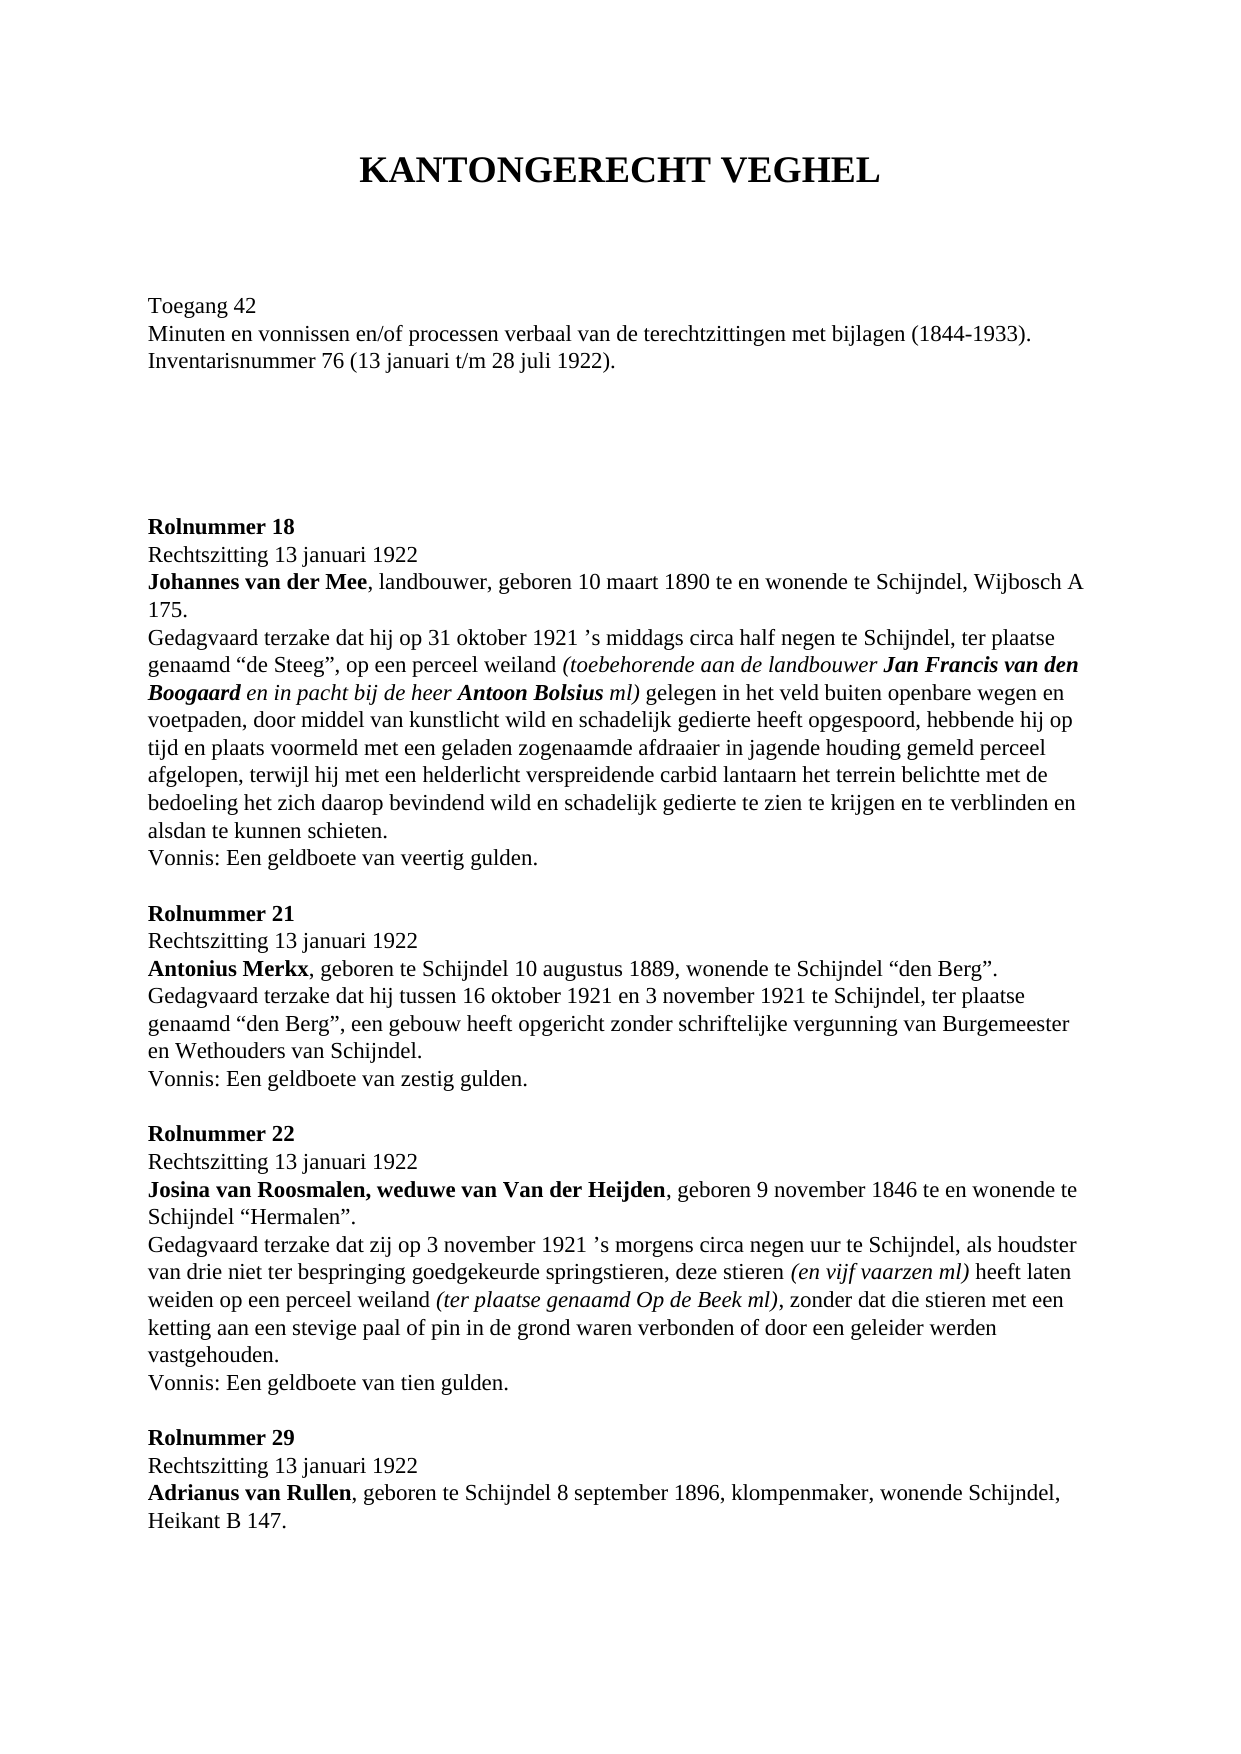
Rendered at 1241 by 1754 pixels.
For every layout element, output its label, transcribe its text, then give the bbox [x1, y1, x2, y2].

text Adrianus van Rullen, geboren te Schijndel 8 september 1896, klompenmaker, wonende Schijndel, Heikant B 147. [148, 1479, 1093, 1533]
text Gedagvaard terzake dat hij op 31 oktober 1921 ’s middags circa half negen te Schijndel, ter plaatse genaamd “de Steeg”, op een perceel weiland (toebehorende aan de landbouwer Jan Francis van den Boogaard en in pacht bij de heer Antoon Bolsius ml) gelegen in het veld buiten openbare wegen en voetpaden, door middel van kunstlicht wild en schadelijk gedierte heeft opgespoord, hebbende hij op tijd en plaats voormeld met een geladen zogenaamde afdraaier in jagende houding gemeld perceel afgelopen, terwijl hij met een helderlicht verspreidende carbid lantaarn het terrein belichtte met de bedoeling het zich daarop bevindend wild en schadelijk gedierte te zien te krijgen en te verblinden en alsdan te kunnen schieten. [148, 623, 1093, 843]
text Rolnummer 22 [148, 1120, 1093, 1147]
text Toegang 42 [148, 292, 1093, 319]
text Rechtszitting 13 januari 1922 [148, 1452, 1093, 1478]
text KANTONGERECHT VEGHEL [148, 148, 1093, 191]
text Vonnis: Een geldboete van veertig gulden. [148, 844, 1093, 871]
text Antonius Merkx, geboren te Schijndel 10 augustus 1889, wonende te Schijndel “den Berg”. [148, 955, 1093, 981]
text Vonnis: Een geldboete van zestig gulden. [148, 1065, 1093, 1092]
text Rolnummer 18 [148, 513, 1093, 539]
text Rechtszitting 13 januari 1922 [148, 927, 1093, 953]
text Rolnummer 21 [148, 899, 1093, 926]
text Rolnummer 29 [148, 1424, 1093, 1450]
text Vonnis: Een geldboete van tien gulden. [148, 1369, 1093, 1395]
text Minuten en vonnissen en/of processen verbaal van de terechtzittingen met bijlagen (1844-1933). [148, 320, 1093, 346]
text Josina van Roosmalen, weduwe van Van der Heijden, geboren 9 november 1846 te en wonende te Schijndel “Hermalen”. [148, 1176, 1093, 1229]
text Rechtszitting 13 januari 1922 [148, 541, 1093, 567]
text Johannes van der Mee, landbouwer, geboren 10 maart 1890 te en wonende te Schijndel, Wijbosch A 175. [148, 568, 1093, 622]
text Rechtszitting 13 januari 1922 [148, 1148, 1093, 1174]
text Gedagvaard terzake dat hij tussen 16 oktober 1921 en 3 november 1921 te Schijndel, ter plaatse genaamd “den Berg”, een gebouw heeft opgericht zonder schriftelijke vergunning van Burgemeester en Wethouders van Schijndel. [148, 982, 1093, 1064]
text Gedagvaard terzake dat zij op 3 november 1921 ’s morgens circa negen uur te Schijndel, als houdster van drie niet ter bespringing goedgekeurde springstieren, deze stieren (en vijf vaarzen ml) heeft laten weiden op een perceel weiland (ter plaatse genaamd Op de Beek ml), zonder dat die stieren met een ketting aan een stevige paal of pin in de grond waren verbonden of door een geleider werden vastgehouden. [148, 1231, 1093, 1368]
text Inventarisnummer 76 (13 januari t/m 28 juli 1922). [148, 347, 1093, 374]
